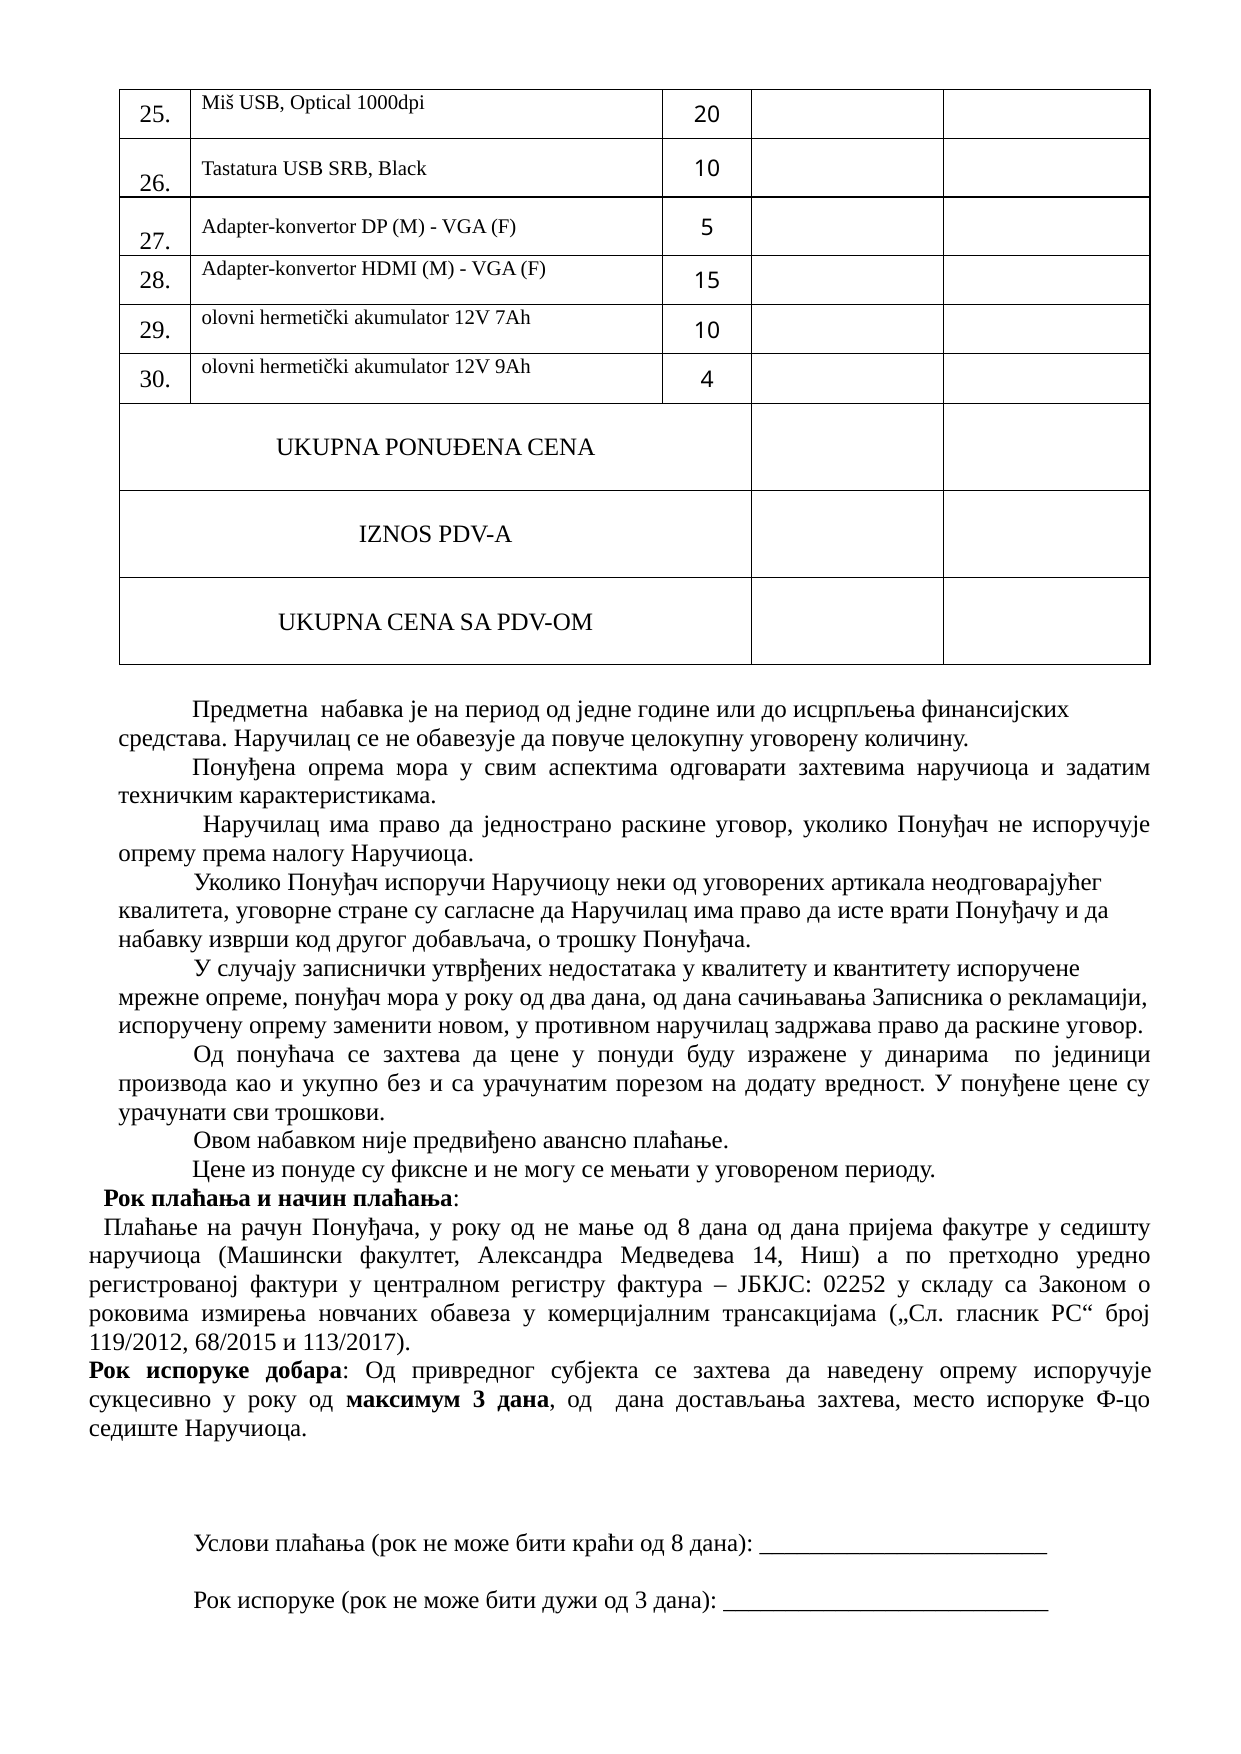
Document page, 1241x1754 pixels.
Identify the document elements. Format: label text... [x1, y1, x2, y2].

table_cell 4 [663, 354, 751, 402]
table_cell 25. [120, 90, 190, 138]
table_cell Tastatura USB SRB, Black [191, 139, 662, 196]
table_cell [944, 139, 1149, 196]
table_cell 29. [120, 305, 190, 353]
table_cell [752, 90, 943, 138]
table_cell [944, 90, 1149, 138]
text Наручилац има право да једнострано раскине уговор, уколико Понуђач не испоручује опрему према налогу Наручиоца. [118, 809, 1152, 867]
text Рок плаћања и начин плаћања: [88, 1183, 1152, 1212]
table_cell UKUPNA PONUĐENA CENA [120, 404, 751, 490]
table_cell 10 [663, 139, 751, 196]
table_cell [944, 578, 1149, 664]
text Плаћање на рачун Понуђача, у року од не мање од 8 дана од дана пријема факутре у седишту наручиоца (Машински факултет, Александра Медведева 14, Ниш) а по претходно уредно регистрованој фактури у централном регистру фактура – ЈБКЈС: 02252 у складу са Законом о роковима измирења новчаних обавеза у комерцијалним трансакцијама („Сл. гласник РС“ број 119/2012, 68/2015 и 113/2017). [88, 1212, 1152, 1355]
table_cell [944, 491, 1149, 577]
table_cell [944, 354, 1149, 402]
table_cell [752, 578, 943, 664]
table_cell 20 [663, 90, 751, 138]
table_cell 15 [663, 256, 751, 304]
table_cell 26. [120, 139, 190, 196]
table_cell 10 [663, 305, 751, 353]
table_cell [944, 256, 1149, 304]
table_cell olovni hermetički akumulator 12V 9Ah [191, 354, 662, 402]
table_cell olovni hermetički akumulator 12V 7Ah [191, 305, 662, 353]
text Рок испоруке добара: Од привредног субјекта се захтева да наведену опрему испоручује сукцесивно у року од максимум 3 дана, од дана достављања захтева, место испоруке Ф-цо седиште Наручиоца. [88, 1355, 1152, 1442]
table_cell [752, 256, 943, 304]
table_cell [752, 139, 943, 196]
text Услови плаћања (рок не може бити краћи од 8 дана): _______________________ [118, 1528, 1152, 1557]
table_cell UKUPNA CENA SA PDV-OM [120, 578, 751, 664]
text У случају записнички утврђених недостатака у квалитету и квантитету испоручене мрежне опреме, понуђач мора у року од два дана, од дана сачињавања Записника о рекламацији, испоручену опрему заменити новом, у противном наручилац задржава право да раскине уговор. [118, 953, 1152, 1039]
table_cell 30. [120, 354, 190, 402]
text Предметна набавка је на период од једне године или до исцрпљења финансијских средстава. Наручилац се не обавезује да повуче целокупну уговорену количину. [118, 694, 1152, 752]
table_cell [944, 305, 1149, 353]
table_cell [752, 305, 943, 353]
table_cell [752, 404, 943, 490]
text Уколико Понуђач испоручи Наручиоцу неки од уговорених артикала неодговарајућег квалитета, уговорне стране су сагласне да Наручилац има право да исте врати Понуђачу и да набавку изврши код другог добављача, о трошку Понуђача. [118, 867, 1152, 953]
table_cell IZNOS PDV-A [120, 491, 751, 577]
table_cell 28. [120, 256, 190, 304]
table_cell [752, 198, 943, 255]
table_cell [944, 404, 1149, 490]
text Цене из понуде су фиксне и не могу се мењати у уговореном периоду. [118, 1154, 1152, 1183]
text Рок испоруке (рок не може бити дужи од 3 дана): __________________________ [118, 1585, 1152, 1614]
table_cell Adapter-konvertor HDMI (M) - VGA (F) [191, 256, 662, 304]
table_cell Adapter-konvertor DP (M) - VGA (F) [191, 198, 662, 255]
text Понуђена опрема мора у свим аспектима одговарати захтевима наручиоца и задатим техничким карактеристикама. [118, 752, 1152, 809]
text Од понућача се захтева да цене у понуди буду изражене у динарима по јединици производа као и укупно без и са урачунатим порезом на додату вредност. У понуђене цене су урачунати сви трошкови. [118, 1039, 1152, 1125]
table_cell 5 [663, 198, 751, 255]
table_cell [752, 354, 943, 402]
table_cell [944, 198, 1149, 255]
text Овом набавком није предвиђено авансно плаћање. [118, 1125, 1152, 1154]
table_cell 27. [120, 198, 190, 255]
table_cell Miš USB, Optical 1000dpi [191, 90, 662, 138]
table_cell [752, 491, 943, 577]
